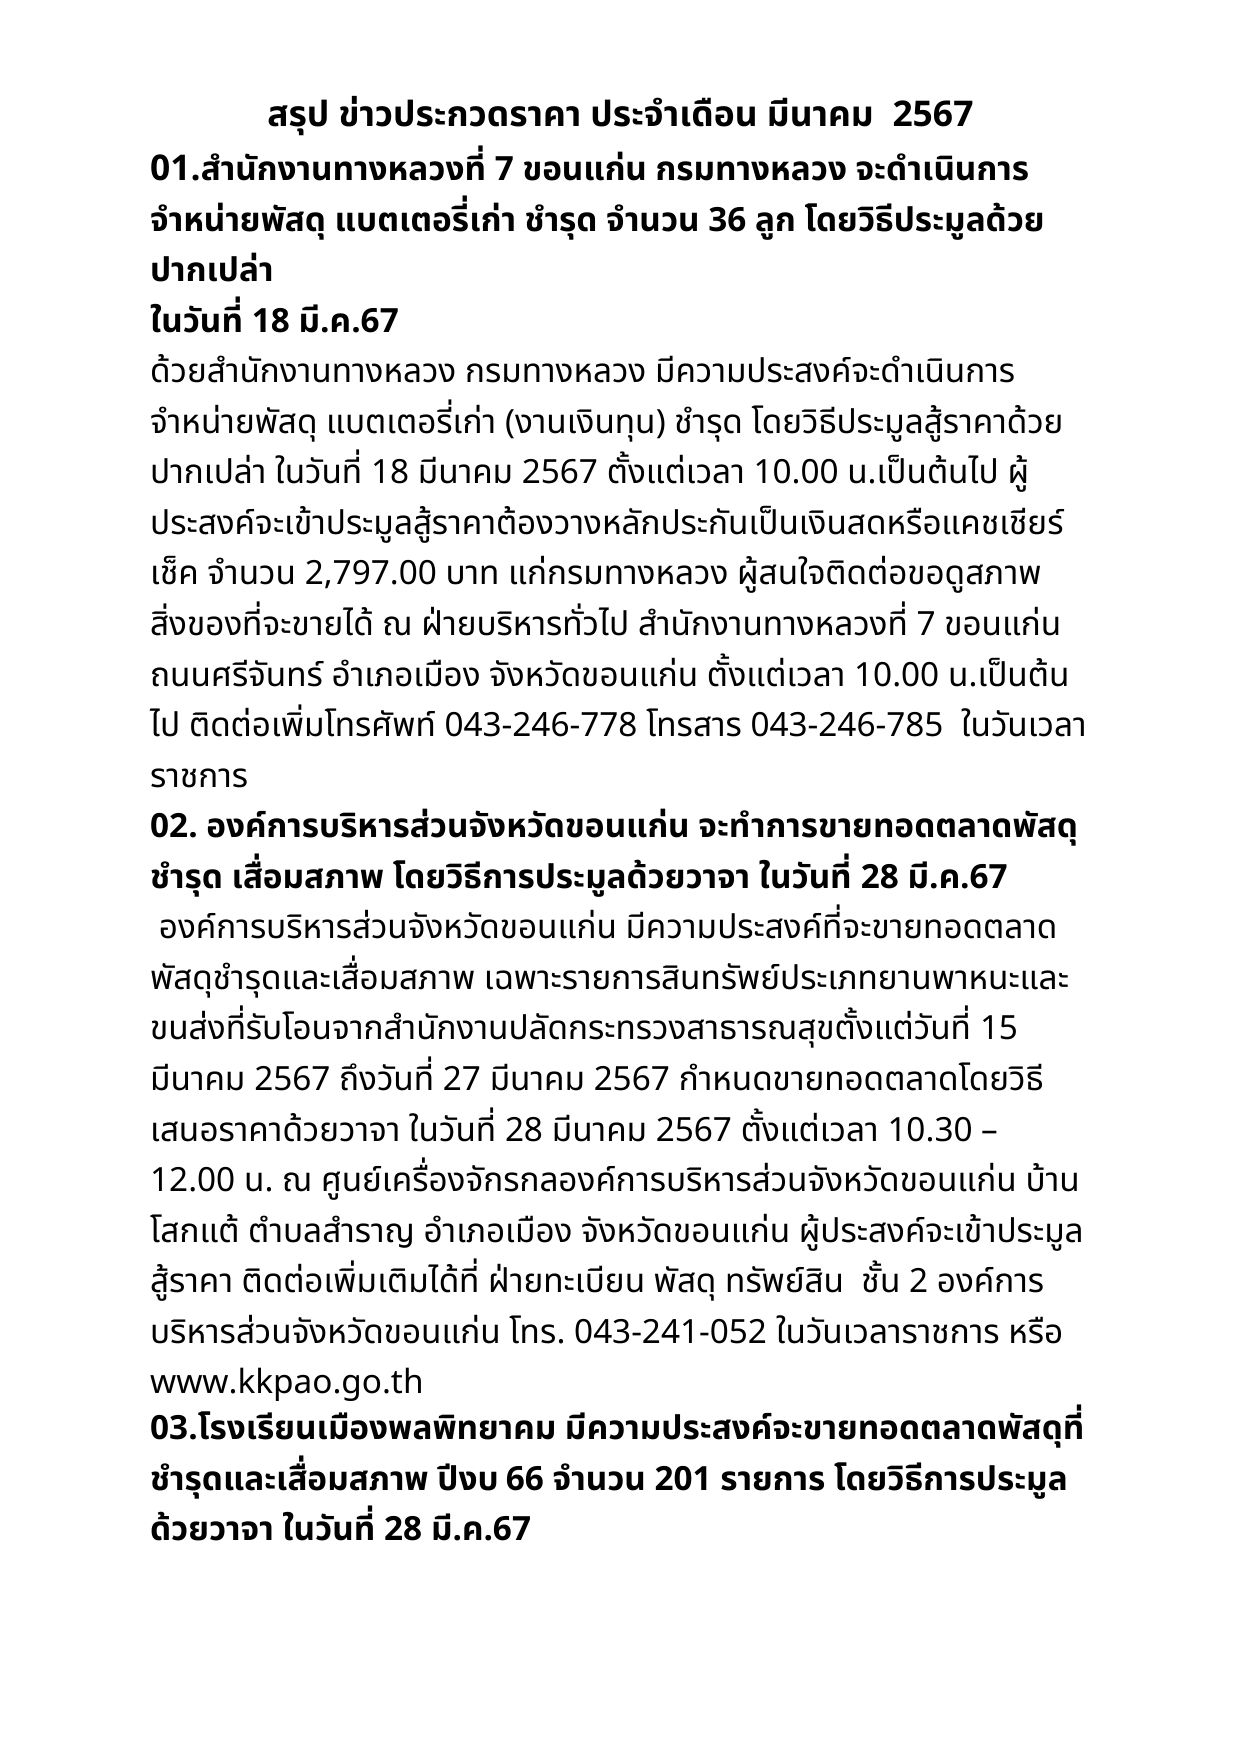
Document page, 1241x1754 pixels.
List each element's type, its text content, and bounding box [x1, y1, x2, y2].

text 01.สำนักงานทางหลวงที่ 7 ขอนแก่น กรมทางหลวง จะดำเนินการจำหน่ายพัสดุ แบตเตอรี่เก่า ชำรุด จำนวน 36 ลูก โดยวิธีประมูลด้วยปากเปล่า [150, 142, 1090, 296]
text 03.โรงเรียนเมืองพลพิทยาคม มีความประสงค์จะขายทอดตลาดพัสดุที่ชำรุดและเสื่อมสภาพ ปีงบ66 จำนวน 201 รายการ โดยวิธีการประมูลด้วยวาจา ในวันที่ 28 มี.ค.67 [150, 1404, 1090, 1556]
text ในวันที่ 18 มี.ค.67 [150, 296, 1090, 347]
text สรุป ข่าวประกวดราคา ประจำเดือน มีนาคม 2567 [150, 89, 1090, 142]
text 02. องค์การบริหารส่วนจังหวัดขอนแก่น จะทำการขายทอดตลาดพัสดุชำรุด เสื่อมสภาพ โดยวิธีการประมูลด้วยวาจา ในวันที่ 28 มี.ค.67 [150, 802, 1090, 903]
text ด้วยสำนักงานทางหลวง กรมทางหลวง มีความประสงค์จะดำเนินการจำหน่ายพัสดุ แบตเตอรี่เก่า (งานเงินทุน) ชำรุด โดยวิธีประมูลสู้ราคาด้วยปากเปล่า ในวันที่ 18 มีนาคม 2567 ตั้งแต่เวลา 10.00 น.เป็นต้นไป ผู้ประสงค์จะเข้าประมูลสู้ราคาต้องวางหลักประกันเป็นเงินสดหรือแคชเชียร์เช็ค จำนวน 2,797.00 บาท แก่กรมทางหลวง ผู้สนใจติดต่อขอดูสภาพสิ่งของที่จะขายได้ ณ ฝ่ายบริหารทั่วไป สำนักงานทางหลวงที่ 7 ขอนแก่น ถนนศรีจันทร์ อำเภอเมือง จังหวัดขอนแก่น ตั้งแต่เวลา 10.00 น.เป็นต้นไป ติดต่อเพิ่มโทรศัพท์ 043-246-778 โทรสาร 043-246-785 ในวันเวลาราชการ [150, 347, 1090, 802]
text องค์การบริหารส่วนจังหวัดขอนแก่น มีความประสงค์ที่จะขายทอดตลาดพัสดุชำรุดและเสื่อมสภาพ เฉพาะรายการสินทรัพย์ประเภทยานพาหนะและขนส่งที่รับโอนจากสำนักงานปลัดกระทรวงสาธารณสุขตั้งแต่วันที่ 15 มีนาคม 2567 ถึงวันที่ 27 มีนาคม 2567 กำหนดขายทอดตลาดโดยวิธีเสนอราคาด้วยวาจา ในวันที่ 28 มีนาคม 2567 ตั้งแต่เวลา 10.30 – 12.00 น. ณ ศูนย์เครื่องจักรกลองค์การบริหารส่วนจังหวัดขอนแก่น บ้านโสกแต้ ตำบลสำราญ อำเภอเมือง จังหวัดขอนแก่น ผู้ประสงค์จะเข้าประมูลสู้ราคา ติดต่อเพิ่มเติมได้ที่ ฝ่ายทะเบียน พัสดุ ทรัพย์สิน ชั้น 2 องค์การบริหารส่วนจังหวัดขอนแก่น โทร. 043-241-052 ในวันเวลาราชการ หรือ www.kkpao.go.th [150, 903, 1090, 1404]
